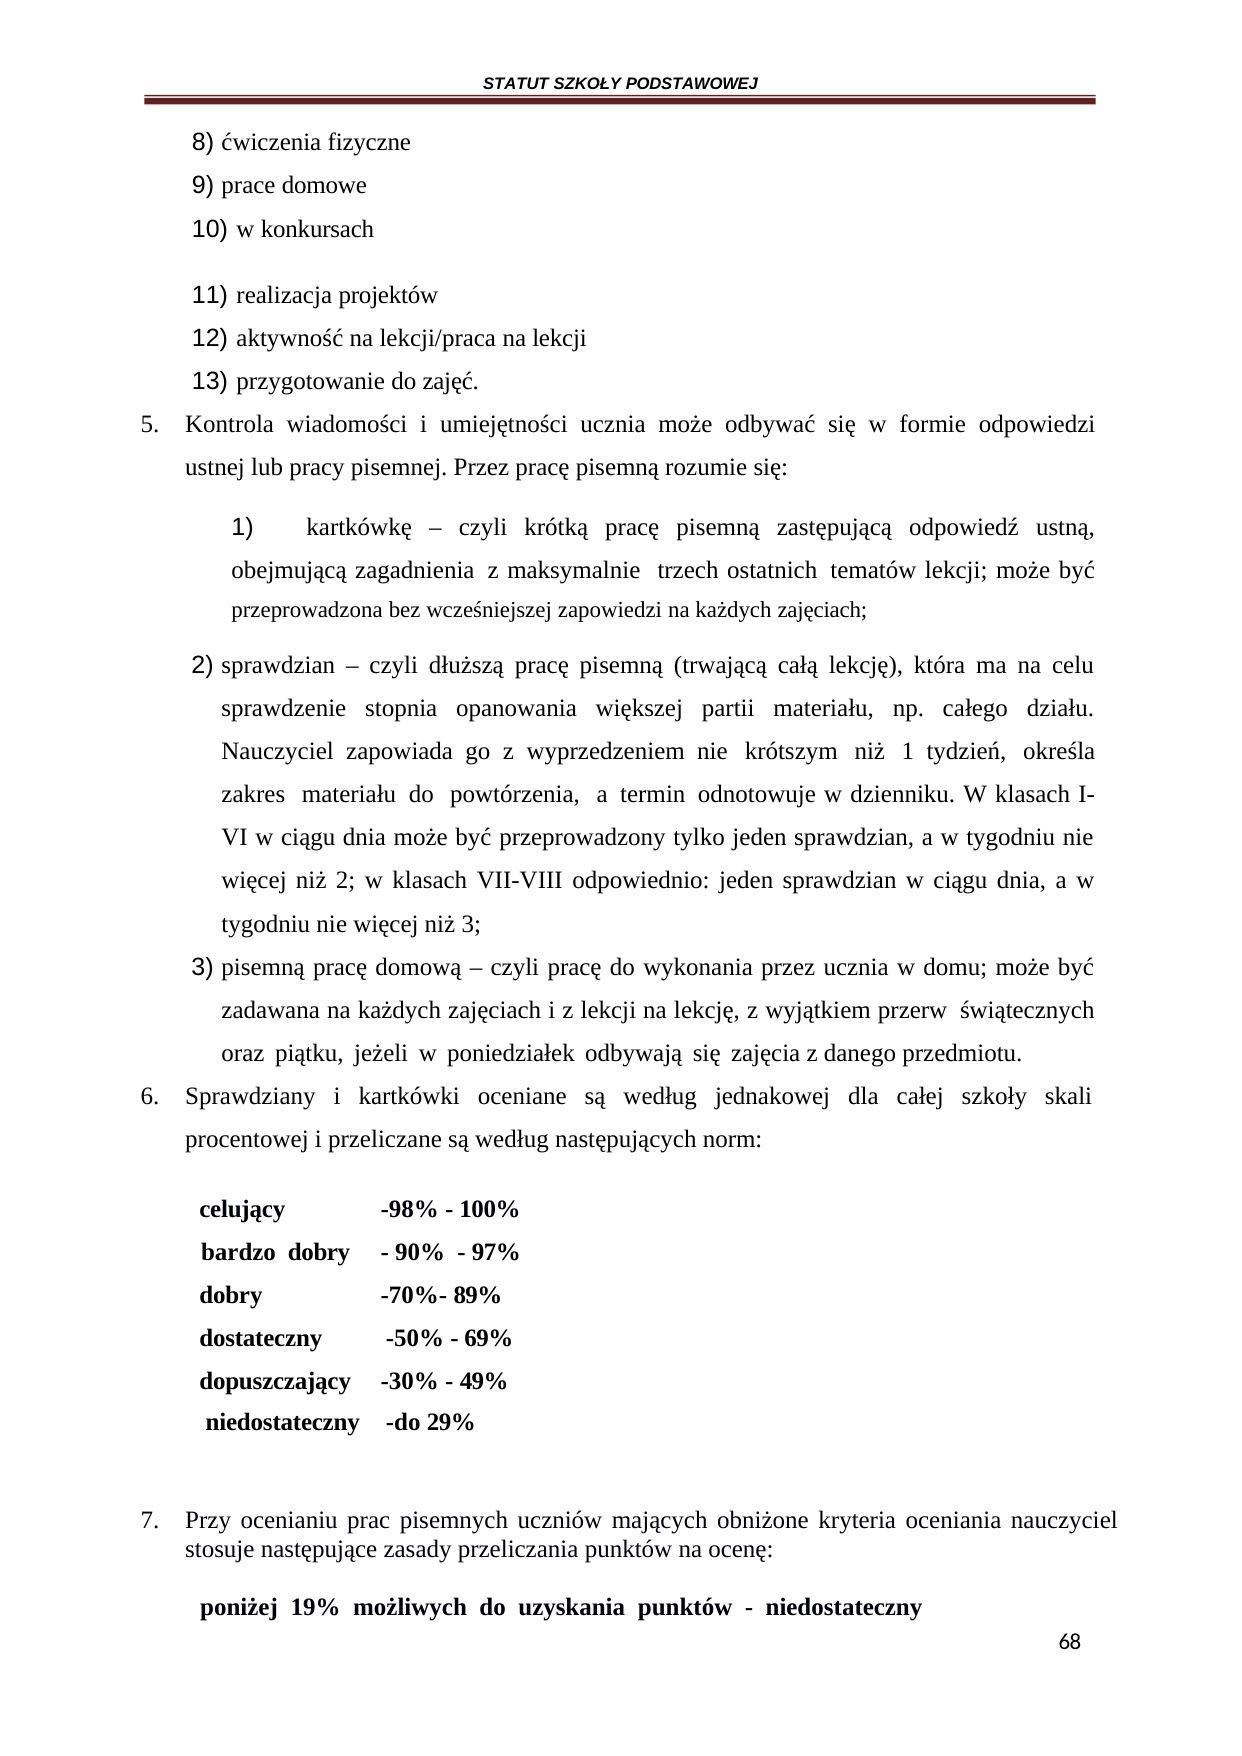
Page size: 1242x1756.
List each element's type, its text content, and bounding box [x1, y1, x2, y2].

list pisemną pracę domową – czyli pracę do wykonania przez ucznia w domu; może być zadawana na każdych zajęciach i z lekcji na lekcję, z wyjątkiem przerw świątecznych oraz piątku, jeżeli w poniedziałek odbywają się zajęcia z danego przedmiotu. [191, 952, 1094, 1067]
table_cell bardzo dobry [194, 1230, 380, 1273]
table_cell - 90% - 97% [380, 1230, 549, 1273]
list ćwiczenia fizyczne [192, 127, 1129, 156]
list Przy ocenianiu prac pisemnych uczniów mających obniżone kryteria oceniania nauczyciel stosuje następujące zasady przeliczania punktów na ocenę: [140, 1505, 1118, 1563]
table_cell -50% - 69% [380, 1316, 549, 1359]
table_cell -70%- 89% [380, 1274, 549, 1316]
table_header celujący [194, 1195, 380, 1230]
list Kontrola wiadomości i umiejętności ucznia może odbywać się w formie odpowiedzi ustnej lub pracy pisemnej. Przez pracę pisemną rozumie się: [140, 409, 1095, 481]
table_cell -30% - 49% [380, 1360, 549, 1403]
list Sprawdziany i kartkówki oceniane są według jednakowej dla całej szkoły skali procentowej i przeliczane są według następujących norm: [140, 1081, 1093, 1152]
table_cell dopuszczający [194, 1360, 380, 1403]
list aktywność na lekcji/praca na lekcji [192, 323, 1129, 352]
list sprawdzian – czyli dłuższą pracę pisemną (trwającą całą lekcję), która ma na celu sprawdzenie stopnia opanowania większej partii materiału, np. całego działu. Nauczyciel zapowiada go z wyprzedzeniem nie krótszym niż 1 tydzień, określa zakres materiału do powtórzenia, a termin odnotowuje w dzienniku. W klasach I- VI w ciągu dnia może być przeprowadzony tylko jeden sprawdzian, a w tygodniu nie więcej niż 2; w klasach VII-VIII odpowiednio: jeden sprawdzian w ciągu dnia, a w tygodniu nie więcej niż 3; [191, 650, 1095, 937]
list w konkursach [192, 214, 1129, 242]
table_header -98% - 100% [380, 1195, 549, 1230]
list przygotowanie do zajęć. [192, 366, 1129, 395]
list kartkówkę – czyli krótką pracę pisemną zastępującą odpowiedź ustną, obejmującą zagadnienia z maksymalnie trzech ostatnich tematów lekcji; może być przeprowadzona bez wcześniejszej zapowiedzi na każdych zajęciach; [231, 512, 1095, 623]
table_cell dobry [194, 1274, 380, 1316]
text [200, 1592, 923, 1620]
list prace domowe [192, 170, 1129, 199]
list realizacja projektów [192, 280, 1129, 309]
table_cell niedostateczny [194, 1403, 380, 1438]
table_cell dostateczny [194, 1316, 380, 1359]
table_cell -do 29% [380, 1403, 549, 1438]
